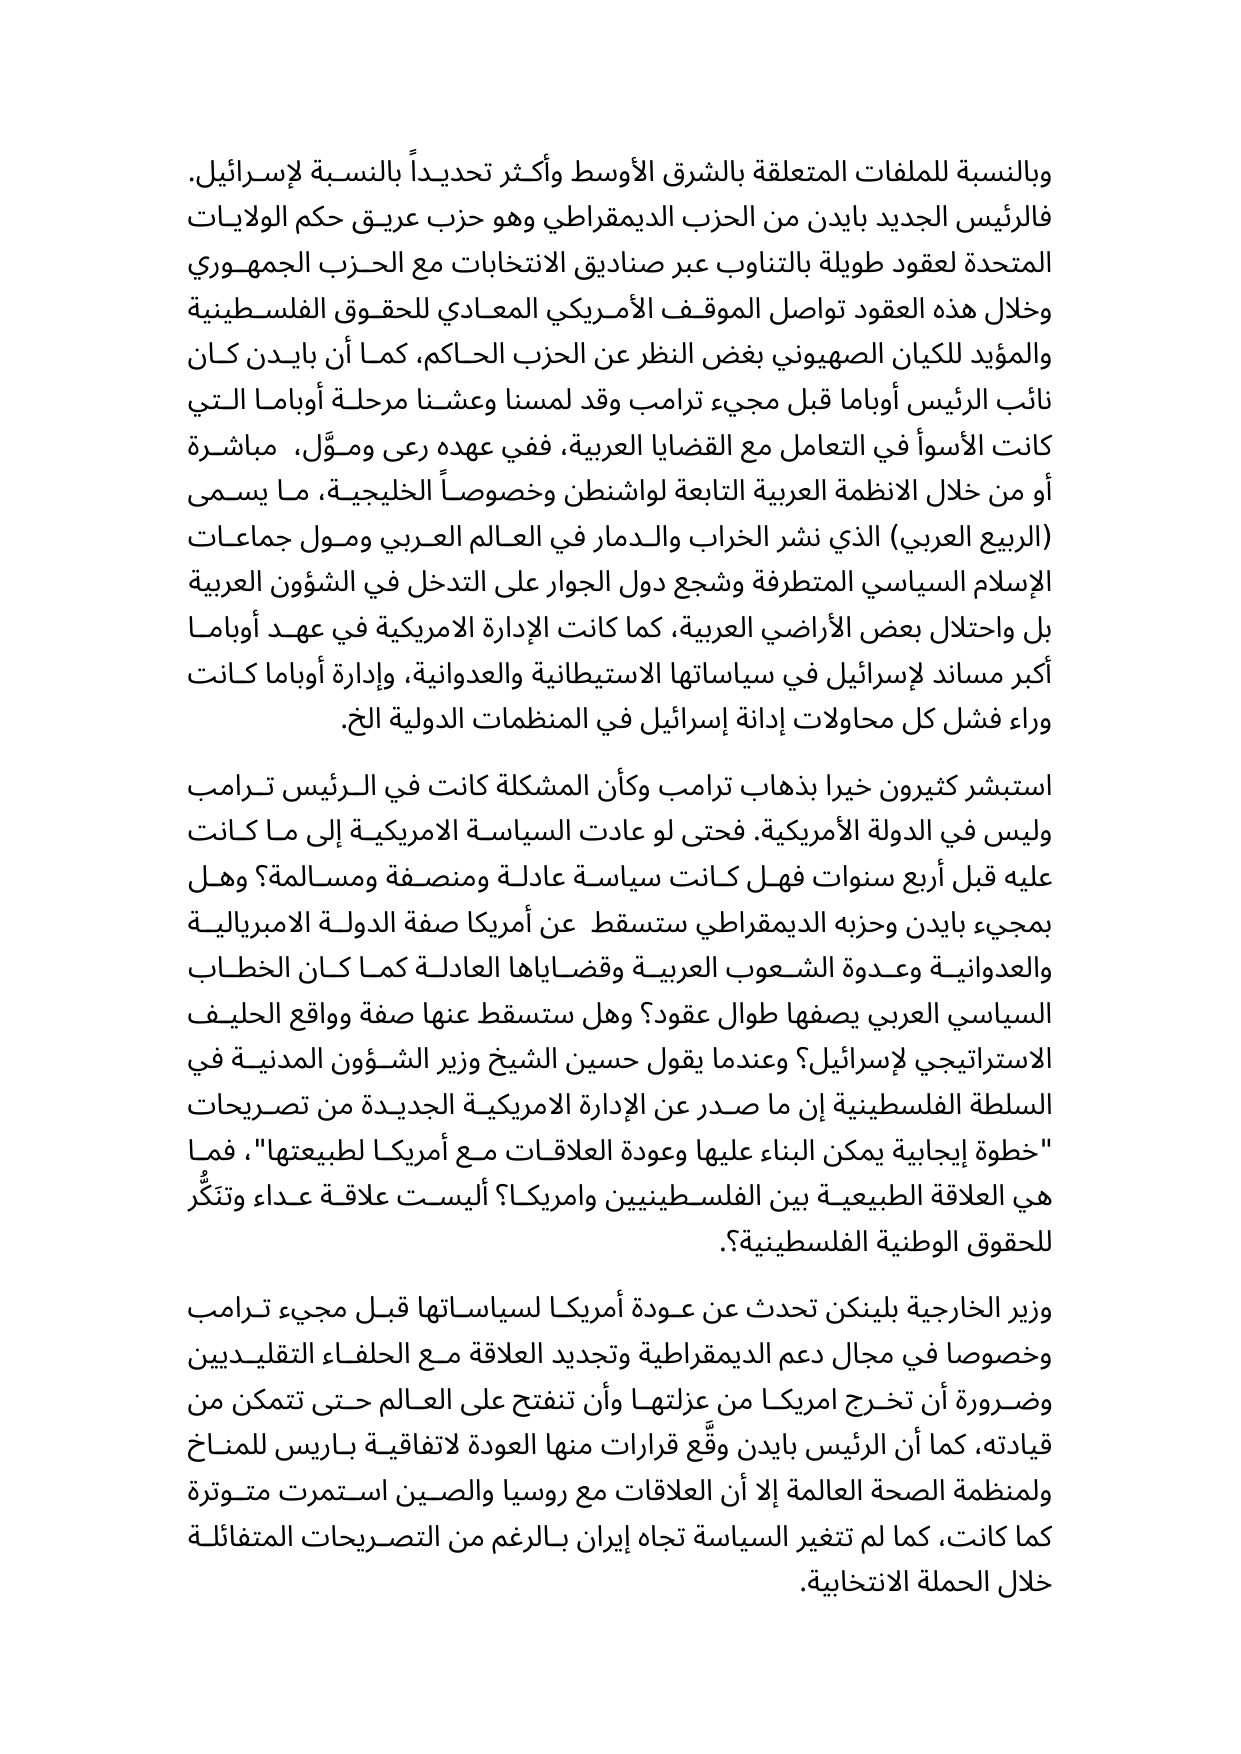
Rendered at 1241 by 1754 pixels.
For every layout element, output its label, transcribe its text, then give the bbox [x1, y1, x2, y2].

text استبشر كثيرون خيرا بذهاب ترامب وكأن المشكلة كانت في الرئيس ترامب وليس في الدولة الأمريكية. فحتى لو عادت السياسة الامريكية إلى ما كانت عليه قبل أربع سنوات فهل كانت سياسة عادلة ومنصفة ومسالمة؟ وهل بمجيء بايدن وحزبه الديمقراطي ستسقط عن أمريكا صفة الدولة الامبريالية والعدوانية وعدوة الشعوب العربية وقضاياها العادلة كما كان الخطاب السياسي العربي يصفها طوال عقود؟ وهل ستسقط عنها صفة وواقع الحليف الاستراتيجي لإسرائيل؟ وعندما يقول حسين الشيخ وزير الشؤون المدنية في السلطة الفلسطينية إن ما صدر عن الإدارة الامريكية الجديدة من تصريحات "خطوة إيجابية يمكن البناء عليها وعودة العلاقات مع أمريكا لطبيعتها"، فما هي العلاقة الطبيعية بين الفلسطينيين وامريكا؟ أليست علاقة عداء وتنَكُّر للحقوق الوطنية الفلسطينية؟. [187, 764, 1053, 1260]
text وزير الخارجية بلينكن تحدث عن عودة أمريكا لسياساتها قبل مجيء ترامب وخصوصا في مجال دعم الديمقراطية وتجديد العلاقة مع الحلفاء التقليديين وضرورة أن تخرج امريكا من عزلتها وأن تنفتح على العالم حتى تتمكن من قيادته، كما أن الرئيس بايدن وقَّع قرارات منها العودة لاتفاقية باريس للمناخ ولمنظمة الصحة العالمة إلا أن العلاقات مع روسيا والصين استمرت متوترة كما كانت، كما لم تتغير السياسة تجاه إيران بالرغم من التصريحات المتفائلة خلال الحملة الانتخابية. [187, 1287, 1053, 1600]
text وبالنسبة للملفات المتعلقة بالشرق الأوسط وأكثر تحديداً بالنسبة لإسرائيل. فالرئيس الجديد بايدن من الحزب الديمقراطي وهو حزب عريق حكم الولايات المتحدة لعقود طويلة بالتناوب عبر صناديق الانتخابات مع الحزب الجمهوري وخلال هذه العقود تواصل الموقف الأمريكي المعادي للحقوق الفلسطينية والمؤيد للكيان الصهيوني بغض النظر عن الحزب الحاكم، كما أن بايدن كان نائب الرئيس أوباما قبل مجيء ترامب وقد لمسنا وعشنا مرحلة أوباما التي كانت الأسوأ في التعامل مع القضايا العربية، ففي عهده رعى وموَّل، مباشرة أو من خلال الانظمة العربية التابعة لواشنطن وخصوصاً الخليجية، ما يسمى (الربيع العربي) الذي نشر الخراب والدمار في العالم العربي ومول جماعات الإسلام السياسي المتطرفة وشجع دول الجوار على التدخل في الشؤون العربية بل واحتلال بعض الأراضي العربية، كما كانت الإدارة الامريكية في عهد أوباما أكبر مساند لإسرائيل في سياساتها الاستيطانية والعدوانية، وإدارة أوباما كانت وراء فشل كل محاولات إدانة إسرائيل في المنظمات الدولية الخ. [187, 150, 1053, 737]
